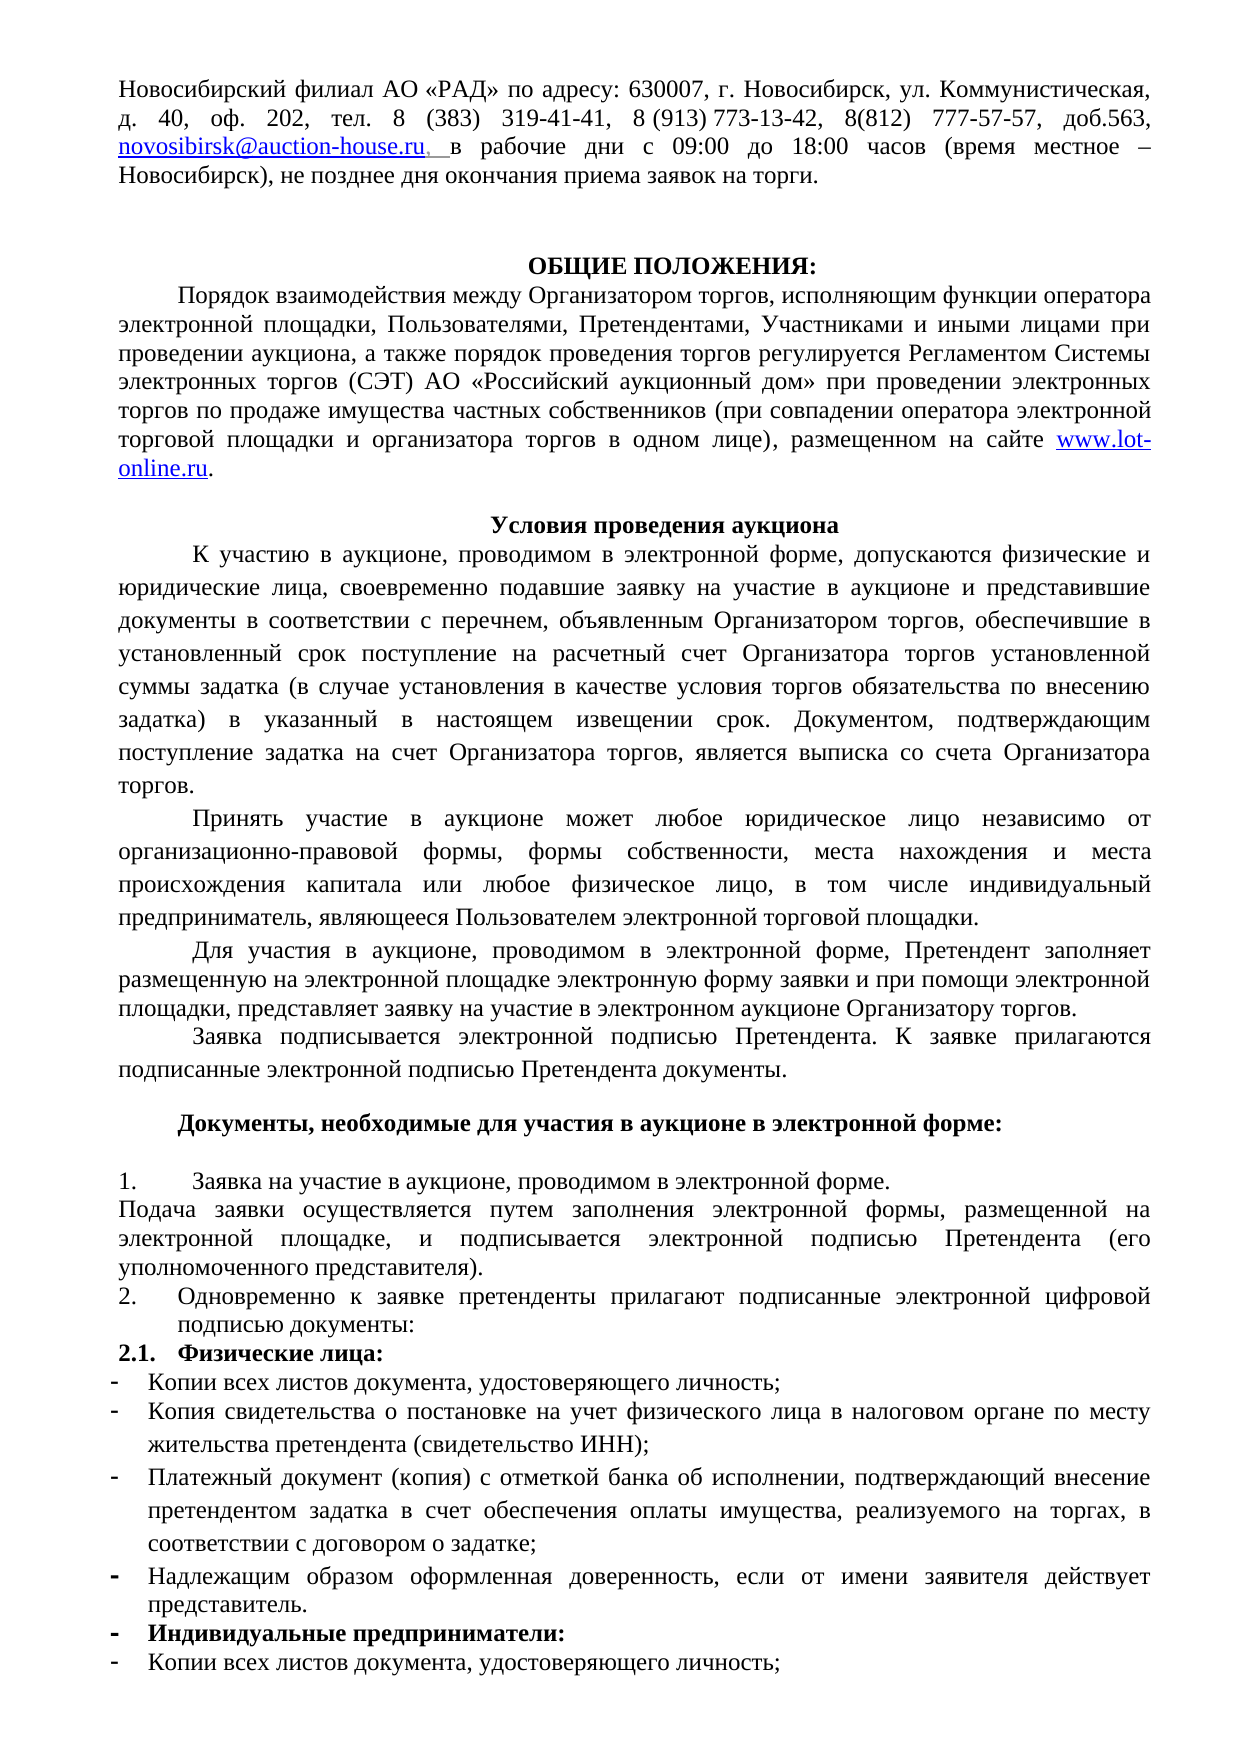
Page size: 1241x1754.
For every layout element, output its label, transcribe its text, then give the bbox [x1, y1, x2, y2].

list Заявка на участие в аукционе, проводимом в электронной форме. [118, 1166, 1152, 1194]
text ОБЩИЕ ПОЛОЖЕНИЯ: [118, 251, 1152, 280]
list Принять участие в аукционе может любое юридическое лицо независимо от организационно-правовой формы, формы собственности, места нахождения и места происхождения капитала или любое физическое лицо, в том числе индивидуальный предприниматель, являющееся Пользователем электронной торговой площадки. [118, 803, 1152, 931]
list Индивидуальные предприниматели: [110, 1618, 1152, 1647]
text Подача заявки осуществляется путем заполнения электронной формы, размещенной на электронной площадке, и подписывается электронной подписью Претендента (его уполномоченного представителя). [118, 1194, 1152, 1281]
list Одновременно к заявке претенденты прилагают подписанные электронной цифровой подписью документы: [118, 1281, 1152, 1338]
text Порядок взаимодействия между Организатором торгов, исполняющим функции оператора электронной площадки, Пользователями, Претендентами, Участниками и иными лицами при проведении аукциона, а также порядок проведения торгов регулируется Регламентом Системы электронных торгов (СЭТ) АО «Российский аукционный дом» при проведении электронных торгов по продаже имущества частных собственников (при совпадении оператора электронной торговой площадки и организатора торгов в одном лице), размещенном на сайте www.lot-online.ru. [118, 280, 1152, 481]
list Копии всех листов документа, удостоверяющего личность; [110, 1367, 1152, 1396]
text Документы, необходимые для участия в аукционе в электронной форме: [177, 1108, 1152, 1137]
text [118, 74, 1152, 189]
list К участию в аукционе, проводимом в электронной форме, допускаются физические и юридические лица, своевременно подавшие заявку на участие в аукционе и представившие документы в соответствии с перечнем, объявленным Организатором торгов, обеспечившие в установленный срок поступление на расчетный счет Организатора торгов установленной суммы задатка (в случае установления в качестве условия торгов обязательства по внесению задатка) в указанный в настоящем извещении срок. Документом, подтверждающим поступление задатка на счет Организатора торгов, является выписка со счета Организатора торгов. [118, 539, 1152, 799]
list Физические лица: [118, 1338, 1152, 1367]
list Копия свидетельства о постановке на учет физического лица в налоговом органе по месту жительства претендента (свидетельство ИНН); [110, 1396, 1152, 1457]
list Копии всех листов документа, удостоверяющего личность; [110, 1647, 1152, 1676]
text Условия проведения аукциона [118, 510, 1152, 539]
list Надлежащим образом оформленная доверенность, если от имени заявителя действует представитель. [110, 1561, 1152, 1618]
list Для участия в аукционе, проводимом в электронной форме, Претендент заполняет размещенную на электронной площадке электронную форму заявки и при помощи электронной площадки, представляет заявку на участие в электронном аукционе Организатору торгов. [118, 935, 1152, 1021]
list Заявка подписывается электронной подписью Претендента. К заявке прилагаются подписанные электронной подписью Претендента документы. [118, 1021, 1152, 1083]
